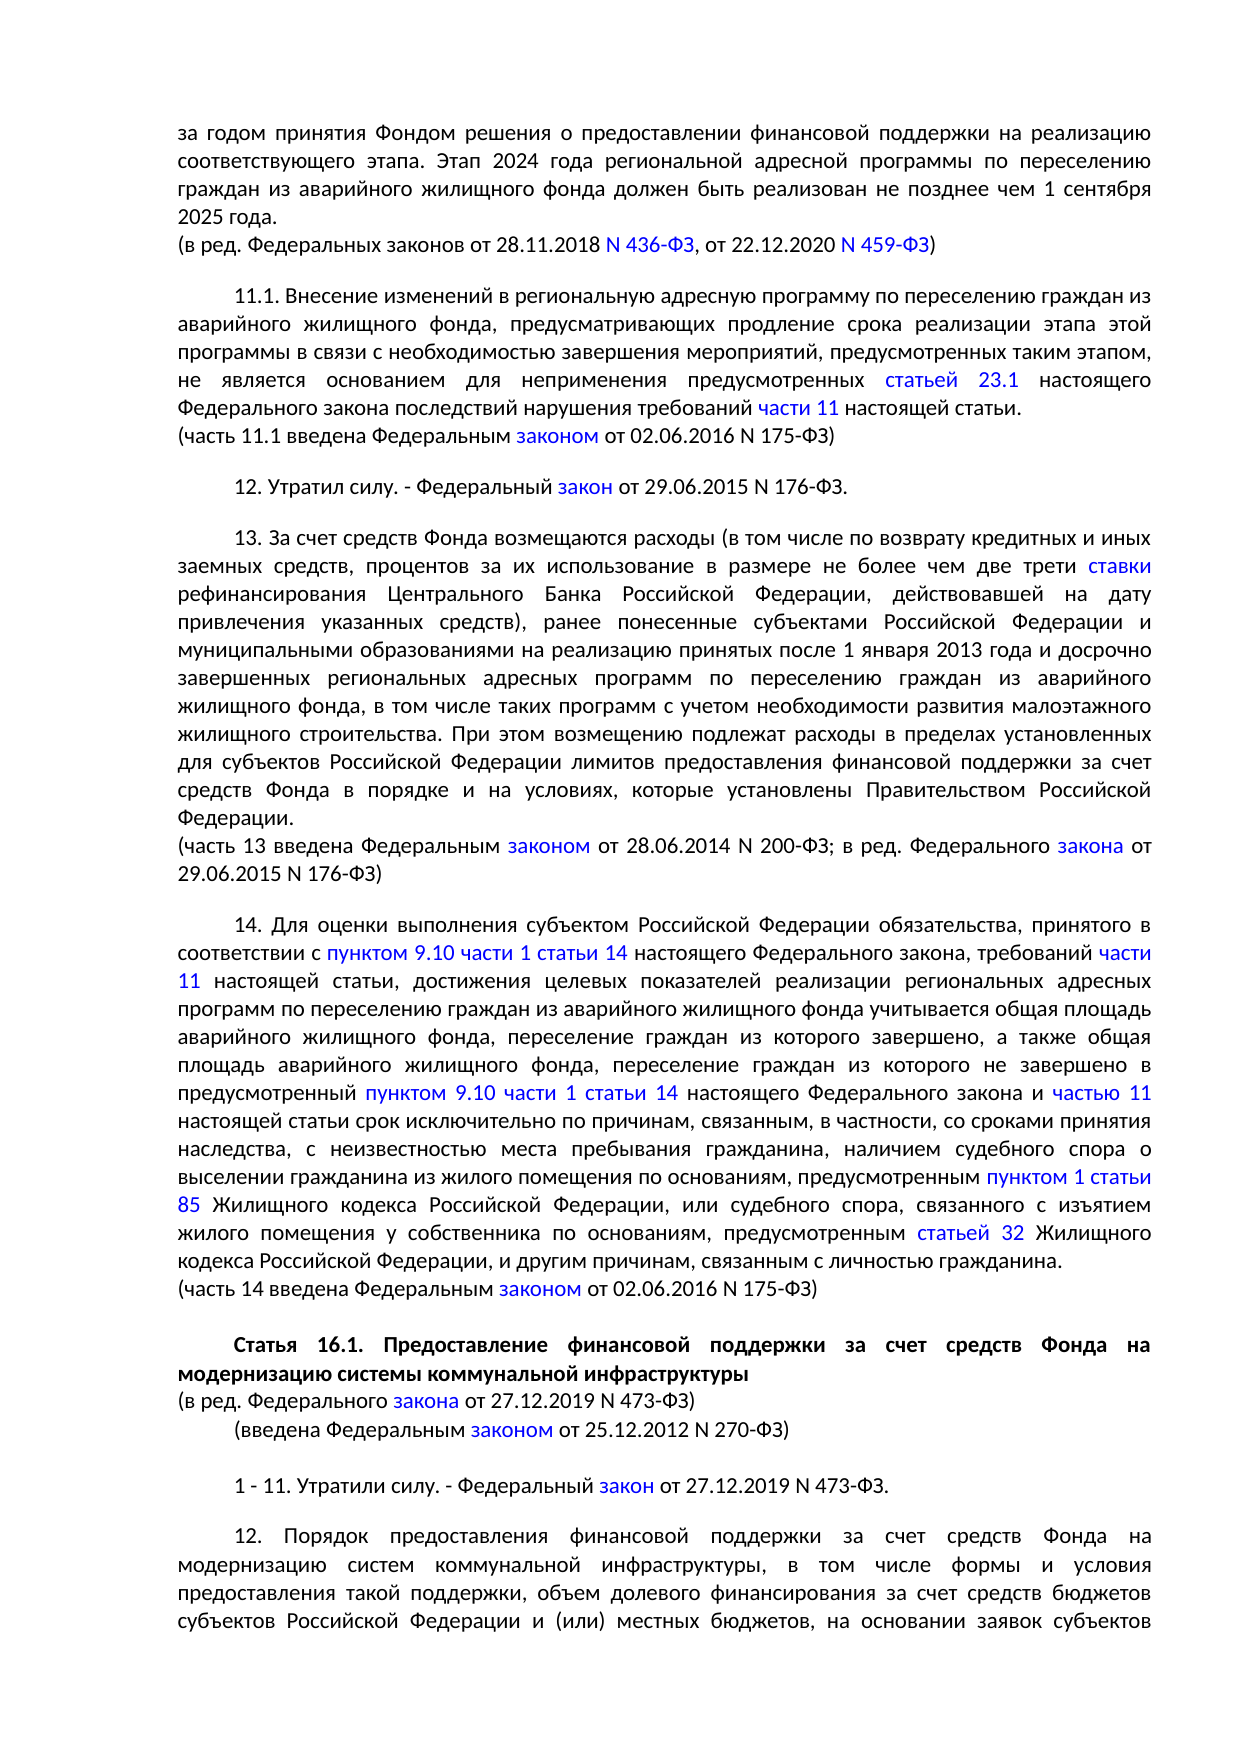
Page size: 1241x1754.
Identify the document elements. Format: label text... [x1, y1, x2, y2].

text (часть 11.1 введена Федеральным законом от 02.06.2016 N 175-ФЗ) [177, 421, 1152, 449]
text 11.1. Внесение изменений в региональную адресную программу по переселению граждан из аварийного жилищного фонда, предусматривающих продление срока реализации этапа этой программы в связи с необходимостью завершения мероприятий, предусмотренных таким этапом, не является основанием для неприменения предусмотренных статьей 23.1 настоящего Федерального закона последствий нарушения требований части 11 настоящей статьи. [177, 281, 1152, 421]
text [177, 118, 1152, 230]
text 13. За счет средств Фонда возмещаются расходы (в том числе по возврату кредитных и иных заемных средств, процентов за их использование в размере не более чем две трети ставки рефинансирования Центрального Банка Российской Федерации, действовавшей на дату привлечения указанных средств), ранее понесенные субъектами Российской Федерации и муниципальными образованиями на реализацию принятых после 1 января 2013 года и досрочно завершенных региональных адресных программ по переселению граждан из аварийного жилищного фонда, в том числе таких программ с учетом необходимости развития малоэтажного жилищного строительства. При этом возмещению подлежат расходы в пределах установленных для субъектов Российской Федерации лимитов предоставления финансовой поддержки за счет средств Фонда в порядке и на условиях, которые установлены Правительством Российской Федерации. [177, 523, 1152, 831]
text (введена Федеральным законом от 25.12.2012 N 270-ФЗ) [177, 1415, 1152, 1443]
text 12. Утратил силу. - Федеральный закон от 29.06.2015 N 176-ФЗ. [177, 472, 1152, 500]
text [177, 1522, 1152, 1634]
title Статья 16.1. Предоставление финансовой поддержки за счет средств Фонда на модернизацию системы коммунальной инфраструктуры [177, 1331, 1152, 1387]
text 14. Для оценки выполнения субъектом Российской Федерации обязательства, принятого в соответствии с пунктом 9.10 части 1 статьи 14 настоящего Федерального закона, требований части 11 настоящей статьи, достижения целевых показателей реализации региональных адресных программ по переселению граждан из аварийного жилищного фонда учитывается общая площадь аварийного жилищного фонда, переселение граждан из которого завершено, а также общая площадь аварийного жилищного фонда, переселение граждан из которого не завершено в предусмотренный пунктом 9.10 части 1 статьи 14 настоящего Федерального закона и частью 11 настоящей статьи срок исключительно по причинам, связанным, в частности, со сроками принятия наследства, с неизвестностью места пребывания гражданина, наличием судебного спора о выселении гражданина из жилого помещения по основаниям, предусмотренным пунктом 1 статьи 85 Жилищного кодекса Российской Федерации, или судебного спора, связанного с изъятием жилого помещения у собственника по основаниям, предусмотренным статьей 32 Жилищного кодекса Российской Федерации, и другим причинам, связанным с личностью гражданина. [177, 910, 1152, 1274]
text (часть 14 введена Федеральным законом от 02.06.2016 N 175-ФЗ) [177, 1274, 1152, 1303]
text (в ред. Федерального закона от 27.12.2019 N 473-ФЗ) [177, 1387, 1152, 1415]
text 1 - 11. Утратили силу. - Федеральный закон от 27.12.2019 N 473-ФЗ. [177, 1471, 1152, 1499]
text (часть 13 введена Федеральным законом от 28.06.2014 N 200-ФЗ; в ред. Федерального закона от 29.06.2015 N 176-ФЗ) [177, 831, 1152, 887]
text (в ред. Федеральных законов от 28.11.2018 N 436-ФЗ, от 22.12.2020 N 459-ФЗ) [177, 230, 1152, 258]
